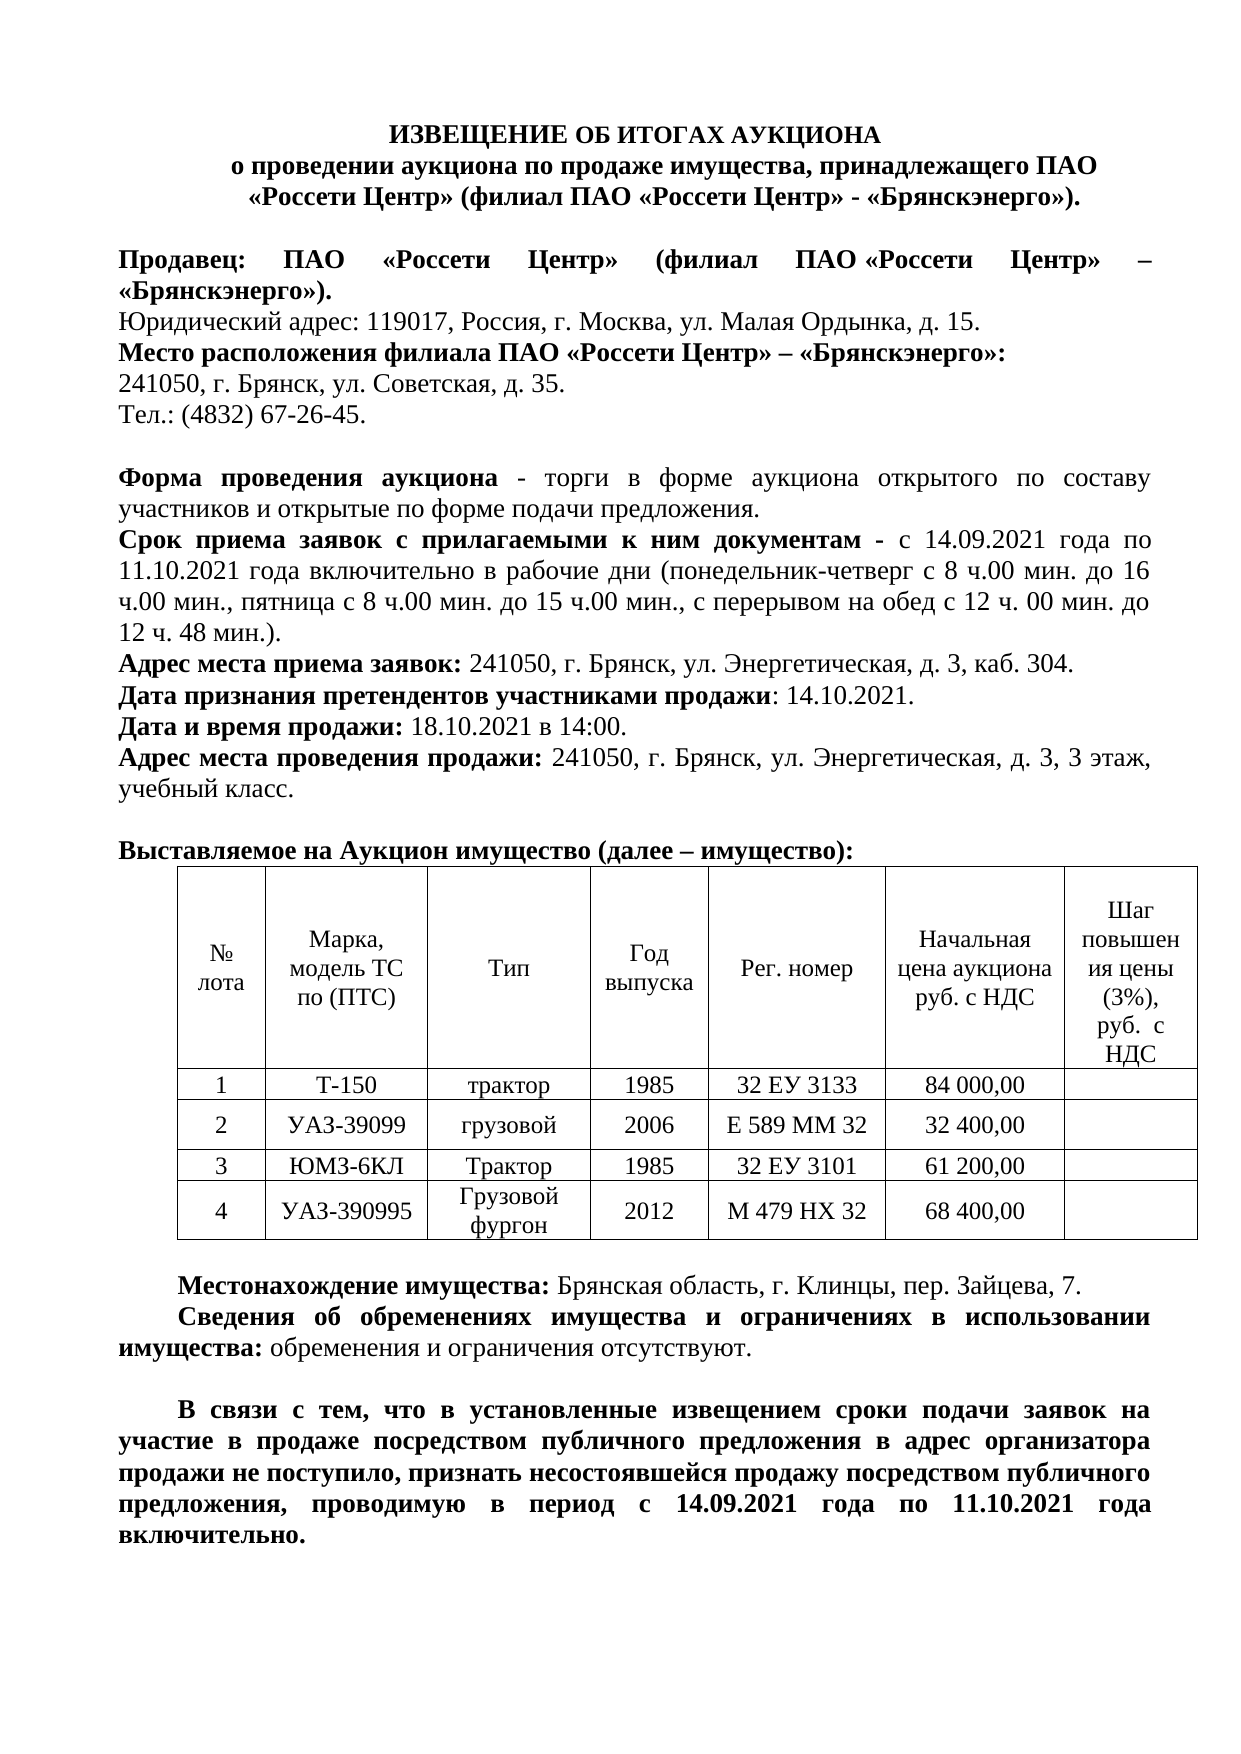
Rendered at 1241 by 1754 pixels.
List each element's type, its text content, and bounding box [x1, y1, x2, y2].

table_cell трактор [428, 1069, 590, 1099]
table_header Марка, модель ТС по (ПТС) [266, 867, 427, 1068]
table_cell [1065, 1069, 1197, 1099]
table_cell 32 ЕУ 3101 [709, 1150, 885, 1180]
text 241050, г. Брянск, ул. Советская, д. 35. [118, 367, 1152, 398]
text ИЗВЕЩЕНИЕ ОБ ИТОГАХ АУКЦИОНА [118, 118, 1152, 149]
table_cell Трактор [428, 1150, 590, 1180]
text Форма проведения аукциона - торги в форме аукциона открытого по составу участников и открытые по форме подачи предложения. [118, 461, 1152, 523]
table_cell М 479 НХ 32 [709, 1181, 885, 1239]
table_cell 1985 [591, 1069, 708, 1099]
table_cell УАЗ-390995 [266, 1181, 427, 1239]
text Продавец: ПАО «Россети Центр» (филиал ПАО «Россети Центр» – «Брянскэнерго»). [118, 243, 1152, 305]
table_cell 68 400,00 [886, 1181, 1064, 1239]
table_cell 32 400,00 [886, 1100, 1064, 1149]
table_cell 2006 [591, 1100, 708, 1149]
table_header Год выпуска [591, 867, 708, 1068]
text Место расположения филиала ПАО «Россети Центр» – «Брянскэнерго»: [118, 336, 1152, 367]
table_header № лота [178, 867, 265, 1068]
table_cell 3 [178, 1150, 265, 1180]
table_header Начальная цена аукциона руб. с НДС [886, 867, 1064, 1068]
text Адрес места проведения продажи: 241050, г. Брянск, ул. Энергетическая, д. 3, 3 этаж, учебный класс. [118, 741, 1152, 803]
table_cell Т-150 [266, 1069, 427, 1099]
table_cell ЮМЗ-6КЛ [266, 1150, 427, 1180]
table_cell 32 ЕУ 3133 [709, 1069, 885, 1099]
table_cell 2012 [591, 1181, 708, 1239]
text Дата признания претендентов участниками продажи: 14.10.2021. [118, 679, 1152, 710]
table_cell 1985 [591, 1150, 708, 1180]
table_cell [1065, 1150, 1197, 1180]
table_cell УАЗ-39099 [266, 1100, 427, 1149]
table_cell 1 [178, 1069, 265, 1099]
text Адрес места приема заявок: 241050, г. Брянск, ул. Энергетическая, д. 3, каб. 304. [118, 648, 1152, 679]
table_cell 2 [178, 1100, 265, 1149]
table_cell 84 000,00 [886, 1069, 1064, 1099]
table_header Рег. номер [709, 867, 885, 1068]
table_header Шаг повышения цены (3%), руб. с НДС [1065, 867, 1197, 1068]
text Сведения об обременениях имущества и ограничениях в использовании имущества: обременения и ограничения отсутствуют. [118, 1300, 1152, 1362]
text о проведении аукциона по продаже имущества, принадлежащего ПАО «Россети Центр» (филиал ПАО «Россети Центр» - «Брянскэнерго»). [177, 149, 1152, 212]
text Выставляемое на Аукцион имущество (далее – имущество): [118, 834, 1152, 866]
text Дата и время продажи: 18.10.2021 в 14:00. [118, 710, 1152, 741]
table_cell Грузовой фургон [428, 1181, 590, 1239]
text Срок приема заявок с прилагаемыми к ним документам - с 14.09.2021 года по 11.10.2021 года включительно в рабочие дни (понедельник-четверг с 8 ч.00 мин. до 16 ч.00 мин., пятница с 8 ч.00 мин. до 15 ч.00 мин., с перерывом на обед с 12 ч. 00 мин. до 12 ч. 48 мин.). [118, 523, 1152, 648]
table_cell Е 589 ММ 32 [709, 1100, 885, 1149]
text Местонахождение имущества: Брянская область, г. Клинцы, пер. Зайцева, 7. [118, 1269, 1152, 1300]
table_cell [1065, 1181, 1197, 1239]
table_cell грузовой [428, 1100, 590, 1149]
text Юридический адрес: 119017, Россия, г. Москва, ул. Малая Ордынка, д. 15. [118, 305, 1152, 336]
table_cell 61 200,00 [886, 1150, 1064, 1180]
text В связи с тем, что в установленные извещением сроки подачи заявок на участие в продаже посредством публичного предложения в адрес организатора продажи не поступило, признать несостоявшейся продажу посредством публичного предложения, проводимую в период с 14.09.2021 года по 11.10.2021 года включительно. [118, 1393, 1152, 1549]
table_header Тип [428, 867, 590, 1068]
text Тел.: (4832) 67-26-45. [118, 398, 1152, 429]
table_cell 4 [178, 1181, 265, 1239]
table_cell [1065, 1100, 1197, 1149]
